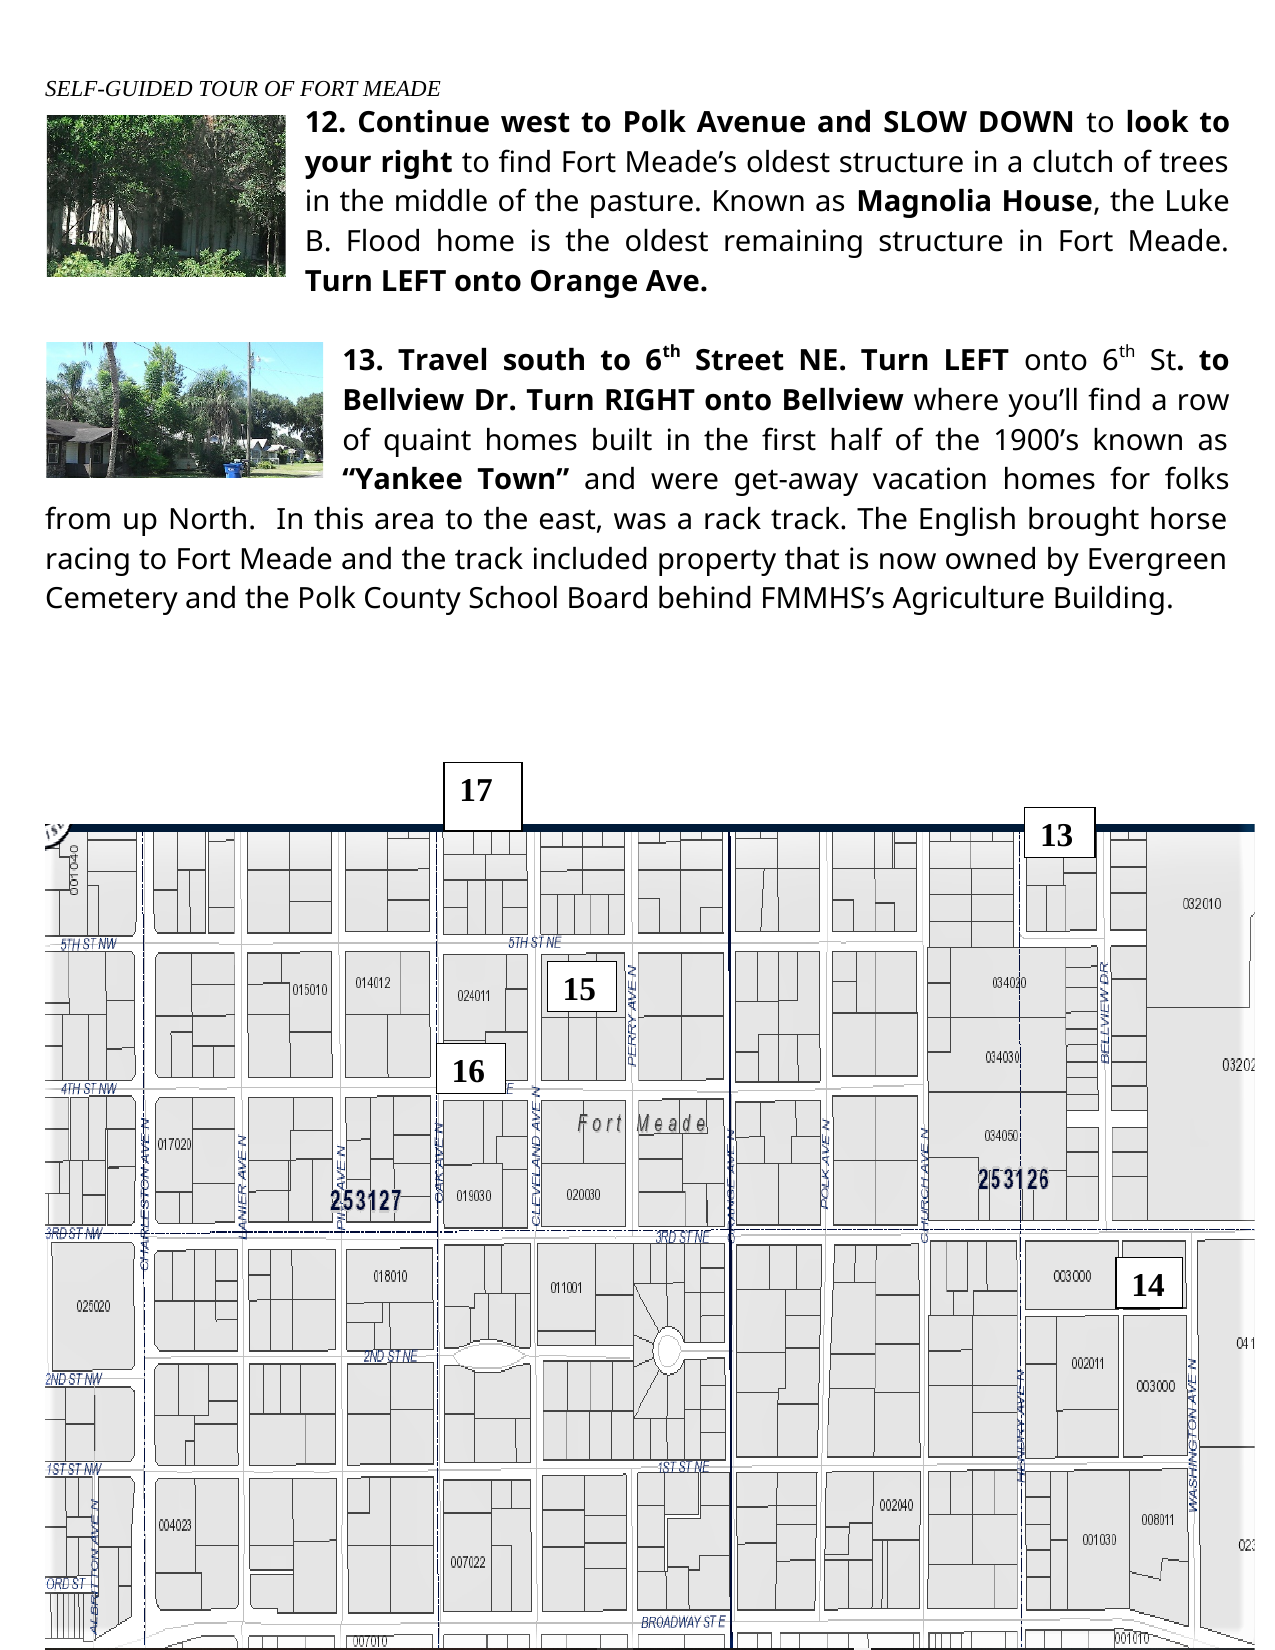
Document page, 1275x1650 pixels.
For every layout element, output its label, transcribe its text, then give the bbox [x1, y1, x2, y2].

text 12. Continue west to Polk Avenue and SLOW DOWN to look to your right to find Fort Meade’s oldest structure in a clutch of trees in the middle of the pasture. Known as Magnolia House, the Luke B. Flood home is the oldest remaining structure in Fort Meade. Turn LEFT onto Orange Ave. [45, 101, 1230, 300]
picture [45, 824, 1255, 1650]
picture [45, 115, 286, 276]
picture [45, 342, 323, 477]
text 13. Travel south to 6th Street NE. Turn LEFT onto 6th St. to Bellview Dr. Turn RIGHT onto Bellview where you’ll find a row of quaint homes built in the first half of the 1900’s known as “Yankee Town” and were get-away vacation homes for folks from up North. In this area to the east, was a rack track. The English brought horse racing to Fort Meade and the track included property that is now owned by Evergreen Cemetery and the Polk County School Board behind FMMHS’s Agriculture Building. [45, 339, 1230, 617]
